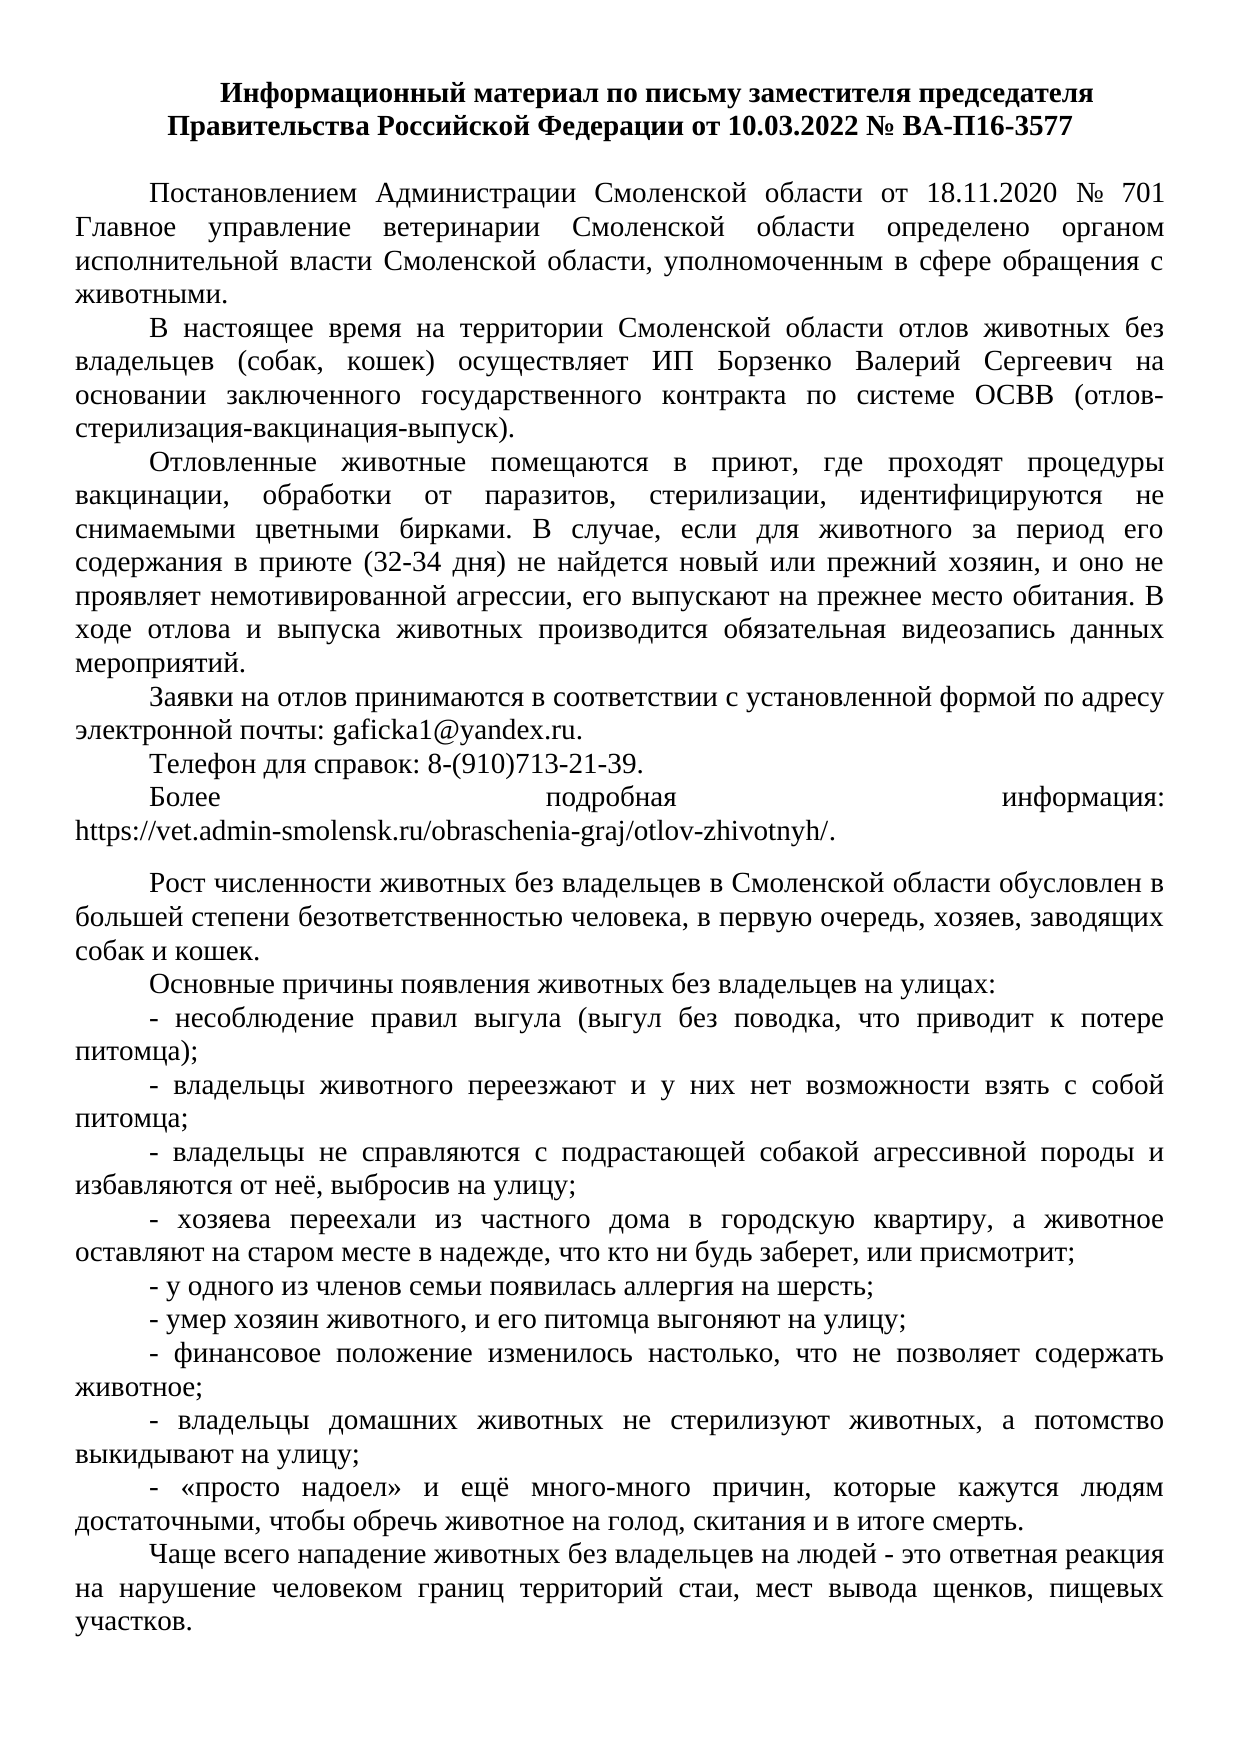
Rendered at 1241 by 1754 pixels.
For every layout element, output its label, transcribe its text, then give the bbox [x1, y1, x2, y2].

text Телефон для справок: 8-(910)713-21-39. [75, 746, 1165, 779]
text - владельцы животного переезжают и у них нет возможности взять с собой питомца; [75, 1067, 1165, 1134]
text - хозяева переехали из частного дома в городскую квартиру, а животное оставляют на старом месте в надежде, что кто ни будь заберет, или присмотрит; [75, 1201, 1165, 1268]
text Более подробная информация: https://vet.admin-smolensk.ru/obraschenia-graj/otlov-zhivotnyh/. [75, 779, 1165, 846]
text Постановлением Администрации Смоленской области от 18.11.2020 № 701 Главное управление ветеринарии Смоленской области определено органом исполнительной власти Смоленской области, уполномоченным в сфере обращения с животными. [75, 176, 1165, 310]
text - владельцы не справляются с подрастающей собакой агрессивной породы и избавляются от неё, выбросив на улицу; [75, 1134, 1165, 1201]
text - умер хозяин животного, и его питомца выгоняют на улицу; [75, 1302, 1165, 1335]
text Информационный материал по письму заместителя председателя Правительства Российской Федерации от 10.03.2022 № ВА-П16-3577 [75, 75, 1165, 142]
text - «просто надоел» и ещё много-много причин, которые кажутся людям достаточными, чтобы обречь животное на голод, скитания и в итоге смерть. [75, 1469, 1165, 1536]
text - несоблюдение правил выгула (выгул без поводка, что приводит к потере питомца); [75, 1000, 1165, 1067]
text Заявки на отлов принимаются в соответствии с установленной формой по адресу электронной почты: gaficka1@yandex.ru. [75, 679, 1165, 746]
text - владельцы домашних животных не стерилизуют животных, а потомство выкидывают на улицу; [75, 1402, 1165, 1469]
text В настоящее время на территории Смоленской области отлов животных без владельцев (собак, кошек) осуществляет ИП Борзенко Валерий Сергеевич на основании заключенного государственного контракта по системе ОСВВ (отлов-стерилизация-вакцинация-выпуск). [75, 310, 1165, 444]
text Отловленные животные помещаются в приют, где проходят процедуры вакцинации, обработки от паразитов, стерилизации, идентифицируются не снимаемыми цветными бирками. В случае, если для животного за период его содержания в приюте (32-34 дня) не найдется новый или прежний хозяин, и оно не проявляет немотивированной агрессии, его выпускают на прежнее место обитания. В ходе отлова и выпуска животных производится обязательная видеозапись данных мероприятий. [75, 444, 1165, 679]
text - у одного из членов семьи появилась аллергия на шерсть; [75, 1268, 1165, 1302]
text Основные причины появления животных без владельцев на улицах: [75, 966, 1165, 1000]
text Чаще всего нападение животных без владельцев на людей - это ответная реакция на нарушение человеком границ территорий стаи, мест вывода щенков, пищевых участков. [75, 1536, 1165, 1637]
text Рост численности животных без владельцев в Смоленской области обусловлен в большей степени безответственностью человека, в первую очередь, хозяев, заводящих собак и кошек. [75, 866, 1165, 966]
text - финансовое положение изменилось настолько, что не позволяет содержать животное; [75, 1335, 1165, 1402]
